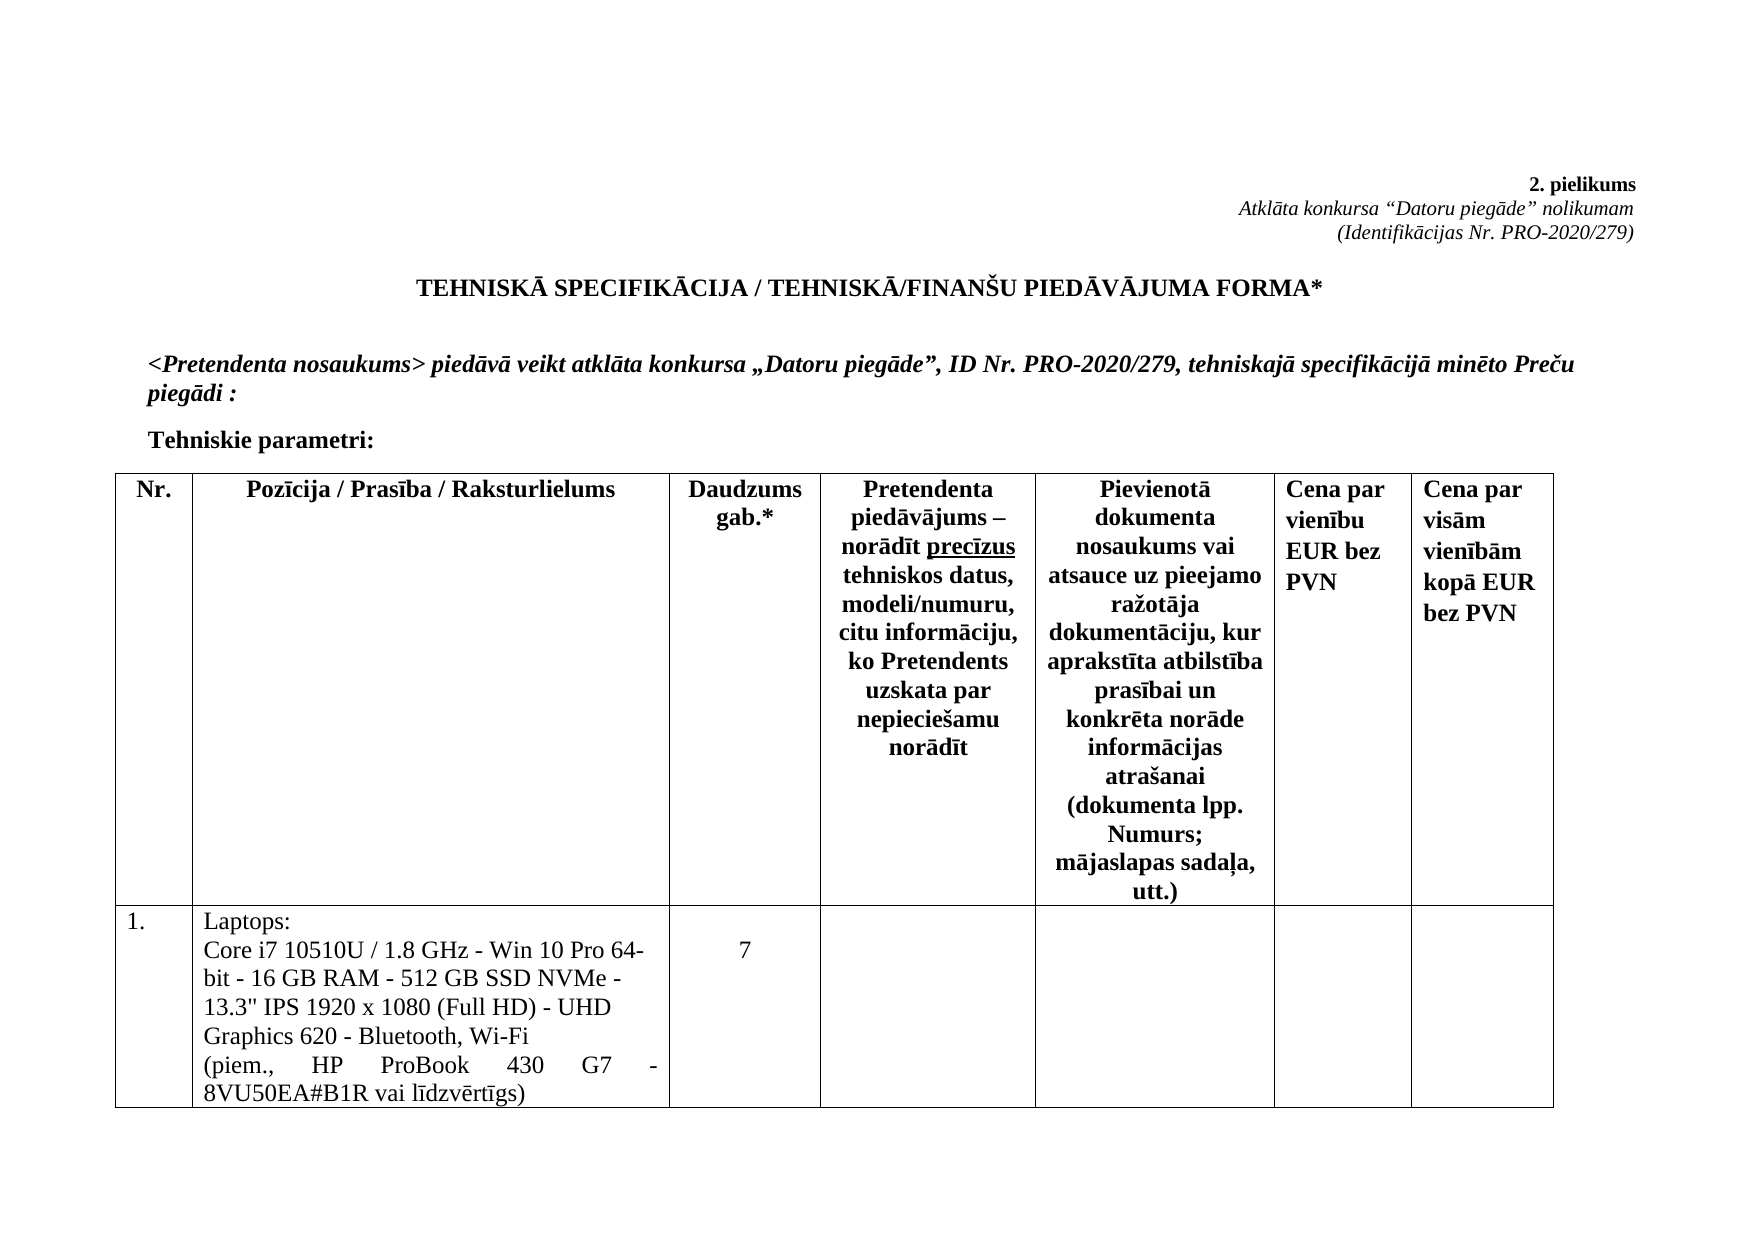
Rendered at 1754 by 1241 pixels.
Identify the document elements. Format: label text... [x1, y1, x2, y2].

text Tehniskie parametri: [148, 425, 1636, 454]
text <Pretendenta nosaukums> piedāvā veikt atklāta konkursa „Datoru piegāde”, ID Nr. PRO-2020/279, tehniskajā specifikācijā minēto Preču piegādi : [148, 349, 1636, 406]
text Atklāta konkursa “Datoru piegāde” nolikumam [103, 196, 1636, 220]
text TEHNISKĀ SPECIFIKĀCIJA / TEHNISKĀ/FINANŠU PIEDĀVĀJUMA FORMA* [103, 273, 1636, 301]
table_header Pretendenta piedāvājums – norādīt precīzus tehniskos datus, modeli/numuru, citu informāciju, ko Pretendents uzskata par nepieciešamu norādīt [821, 474, 1035, 905]
table_header Nr. [116, 474, 192, 905]
table_header Cena par visām vienībām kopā EUR bez PVN [1412, 474, 1553, 905]
table_cell [1036, 906, 1274, 1107]
table_cell 7 [670, 906, 820, 1107]
table_cell [1412, 906, 1553, 1107]
table_header Pievienotā dokumenta nosaukums vai atsauce uz pieejamo ražotāja dokumentāciju, kur aprakstīta atbilstība prasībai un konkrēta norāde informācijas atrašanai (dokumenta lpp. Numurs; mājaslapas sadaļa, utt.) [1036, 474, 1274, 905]
table_cell [1275, 906, 1411, 1107]
table_header Daudzums gab.* [670, 474, 820, 905]
table_header Pozīcija / Prasība / Raksturlielums [193, 474, 669, 905]
table_cell Laptops: Core i7 10510U / 1.8 GHz - Win 10 Pro 64-bit - 16 GB RAM - 512 GB SSD NVMe - 13.3" IPS 1920 x 1080 (Full HD) - UHD Graphics 620 - Bluetooth, Wi-Fi (piem., HP ProBook 430 G7 - 8VU50EA#B1R vai līdzvērtīgs) [193, 906, 669, 1107]
table_header Cena par vienību EUR bez PVN [1275, 474, 1411, 905]
table_cell [821, 906, 1035, 1107]
text 2. pielikums [178, 172, 1636, 196]
table_cell 1. [116, 906, 192, 1107]
subtitle (Identifikācijas Nr. PRO-2020/279) [103, 220, 1636, 244]
